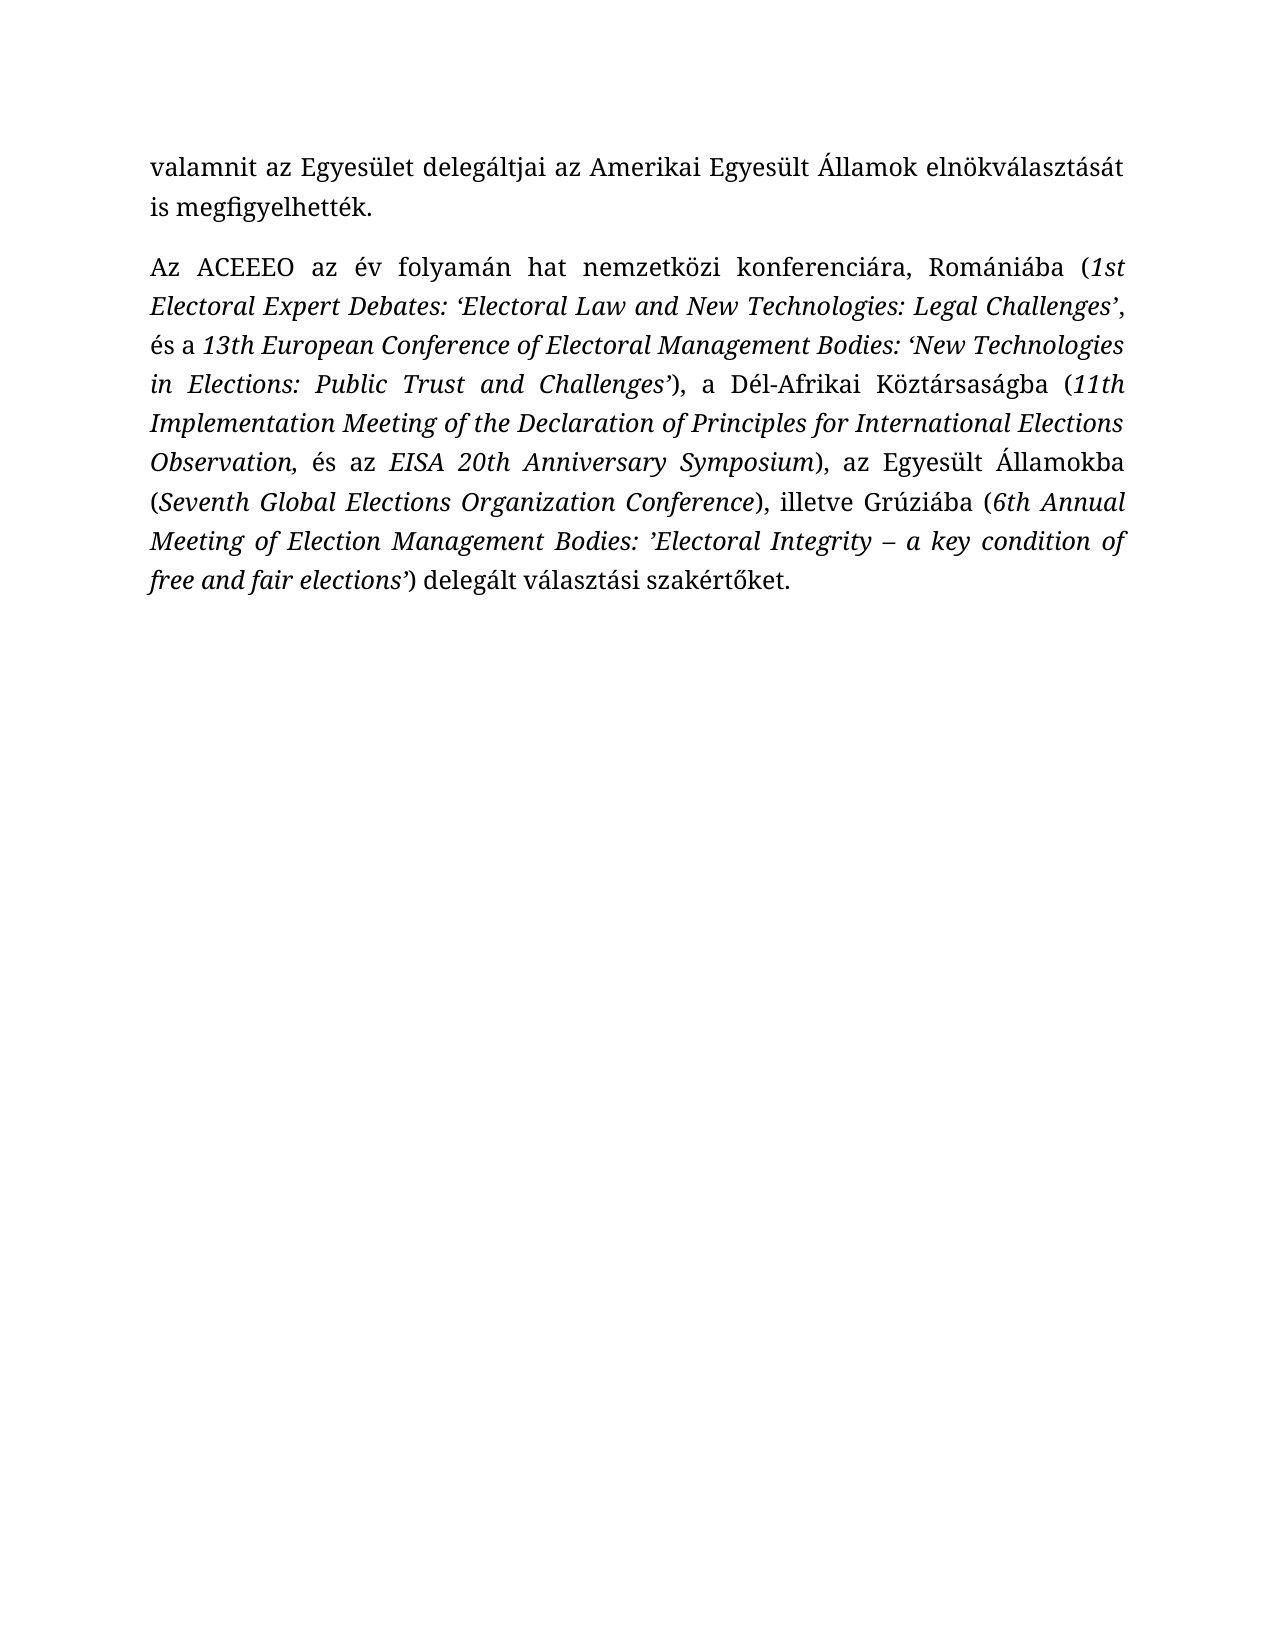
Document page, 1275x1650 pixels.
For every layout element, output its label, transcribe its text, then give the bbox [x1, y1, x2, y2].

text Az ACEEEO az év folyamán hat nemzetközi konferenciára, Romániába (1st Electoral Expert Debates: ‘Electoral Law and New Technologies: Legal Challenges’, és a 13th European Conference of Electoral Management Bodies: ‘New Technologies in Elections: Public Trust and Challenges’), a Dél-Afrikai Köztársaságba (11th Implementation Meeting of the Declaration of Principles for International Elections Observation, és az EISA 20th Anniversary Symposium), az Egyesült Államokba (Seventh Global Elections Organization Conference), illetve Grúziába (6th Annual Meeting of Election Management Bodies: ’Electoral Integrity – a key condition of free and fair elections’) delegált választási szakértőket. [150, 249, 1125, 597]
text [150, 150, 1125, 223]
